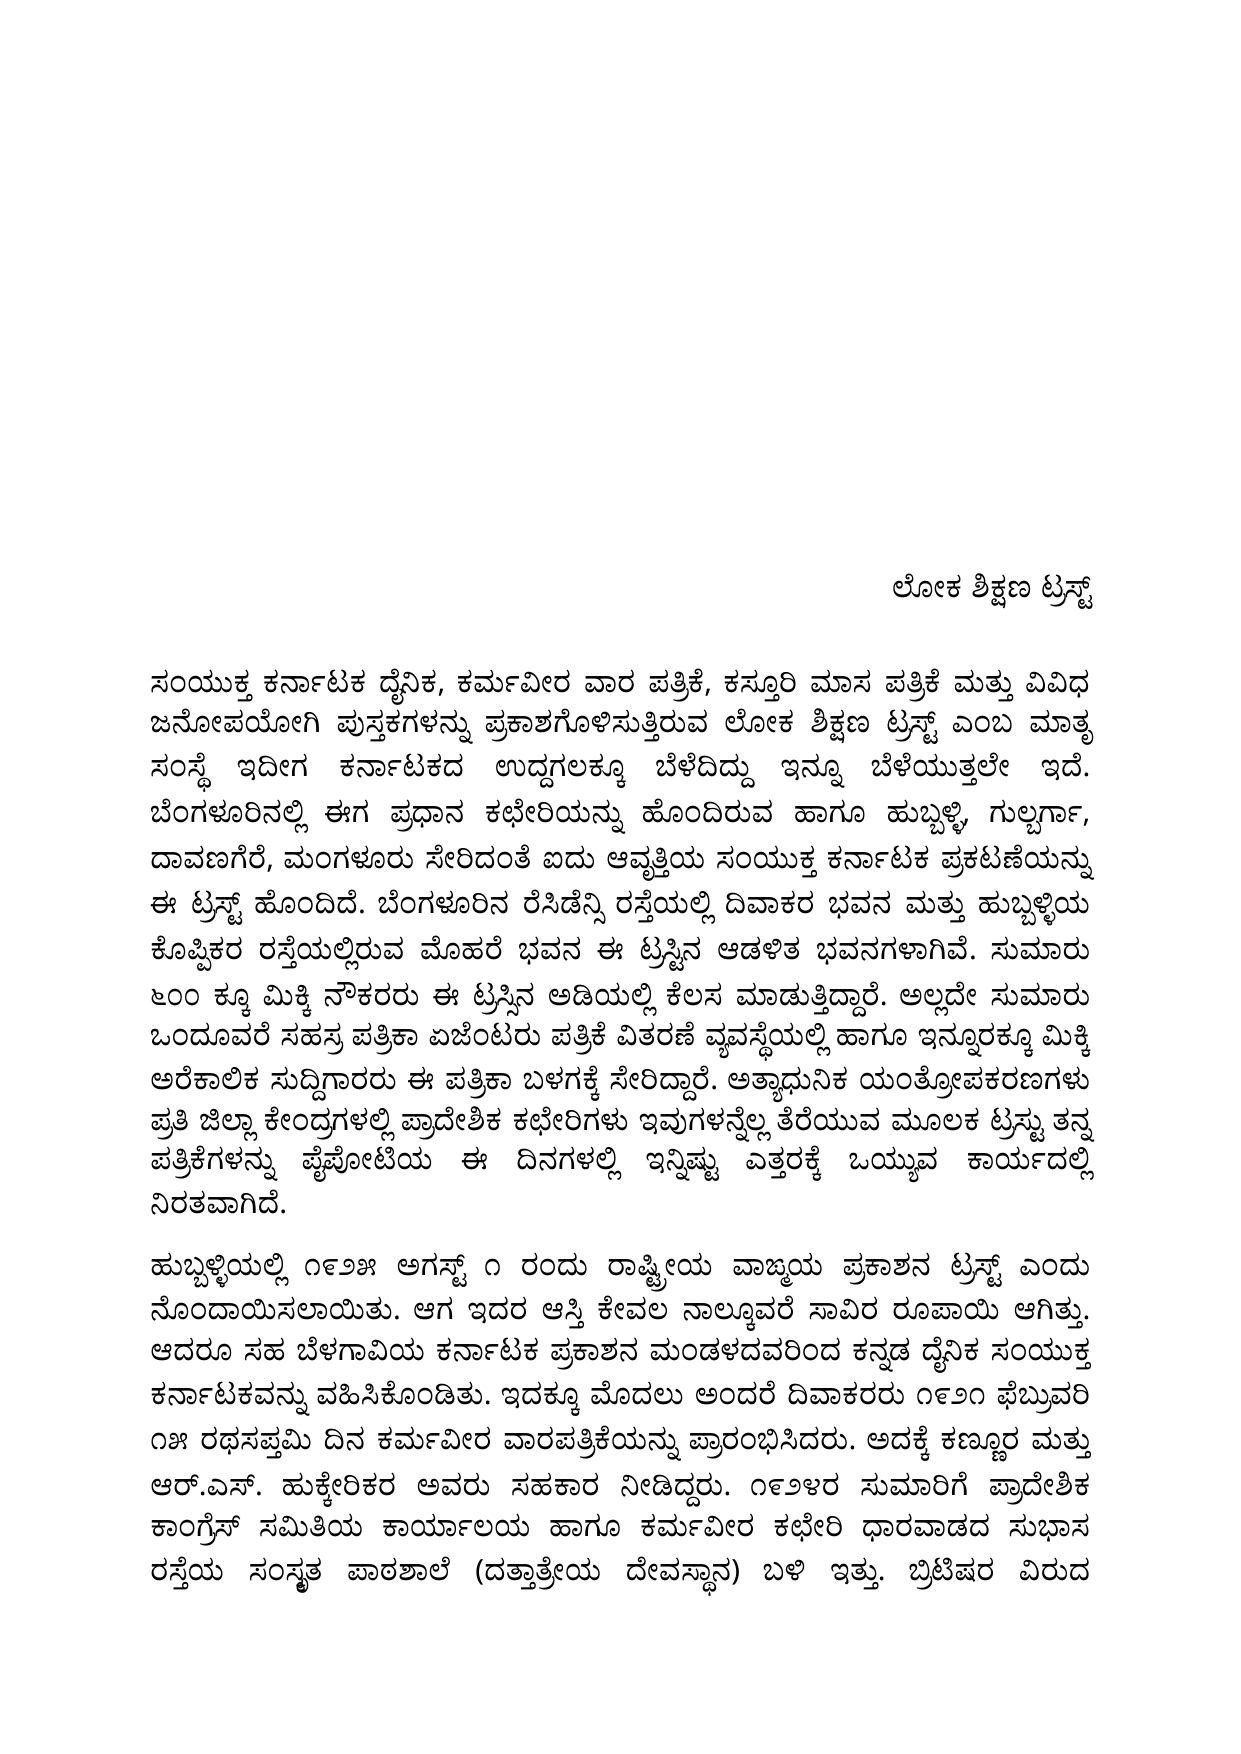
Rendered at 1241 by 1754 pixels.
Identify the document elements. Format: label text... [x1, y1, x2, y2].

text ಸಂಯುಕ್ತ ಕರ್ನಾಟಕ ದೈನಿಕ, ಕರ್ಮವೀರ ವಾರ ಪತ್ರಿಕೆ, ಕಸ್ತೂರಿ ಮಾಸ ಪತ್ರಿಕೆ ಮತ್ತು ವಿವಿಧ ಜನೋಪಯೋಗಿ ಪುಸ್ತಕಗಳನ್ನು ಪ್ರಕಾಶಗೊಳಿಸುತ್ತಿರುವ ಲೋಕ ಶಿಕ್ಷಣ ಟ್ರಸ್ಟ್ ಎಂಬ ಮಾತೃ ಸಂಸ್ಥೆ ಇದೀಗ ಕರ್ನಾಟಕದ ಉದ್ದಗಲಕ್ಕೂ ಬೆಳೆದಿದ್ದು ಇನ್ನೂ ಬೆಳೆಯುತ್ತಲೇ ಇದೆ. ಬೆಂಗಳೂರಿನಲ್ಲಿ ಈಗ ಪ್ರಧಾನ ಕಛೇರಿಯನ್ನು ಹೊಂದಿರುವ ಹಾಗೂ ಹುಬ್ಬಳ್ಳಿ, ಗುಲ್ಬರ್ಗಾ, ದಾವಣಗೆರೆ, ಮಂಗಳೂರು ಸೇರಿದಂತೆ ಐದು ಆವೃತ್ತಿಯ ಸಂಯುಕ್ತ ಕರ್ನಾಟಕ ಪ್ರಕಟಣೆಯನ್ನು ಈ ಟ್ರಸ್ಟ್ ಹೊಂದಿದೆ. ಬೆಂಗಳೂರಿನ ರೆಸಿಡೆನ್ಸಿ ರಸ್ತೆಯಲ್ಲಿ ದಿವಾಕರ ಭವನ ಮತ್ತು ಹುಬ್ಬಳ್ಳಿಯ ಕೊಪ್ಪಿಕರ ರಸ್ತೆಯಲ್ಲಿರುವ ಮೊಹರೆ ಭವನ ಈ ಟ್ರಸ್ಟಿನ ಆಡಳಿತ ಭವನಗಳಾಗಿವೆ. ಸುಮಾರು ೬೦೦ ಕ್ಕೂ ಮಿಕ್ಕಿ ನೌಕರರು ಈ ಟ್ರಸ್ಸಿನ ಅಡಿಯಲ್ಲಿ ಕೆಲಸ ಮಾಡುತ್ತಿದ್ದಾರೆ. ಅಲ್ಲದೇ ಸುಮಾರು ಒಂದೂವರೆ ಸಹಸ್ರ ಪತ್ರಿಕಾ ಏಜೆಂಟರು ಪತ್ರಿಕೆ ವಿತರಣೆ ವ್ಯವಸ್ಥೆಯಲ್ಲಿ ಹಾಗೂ ಇನ್ನೂರಕ್ಕೂ ಮಿಕ್ಕಿ ಅರೆಕಾಲಿಕ ಸುದ್ದಿಗಾರರು ಈ ಪತ್ರಿಕಾ ಬಳಗಕ್ಕೆ ಸೇರಿದ್ದಾರೆ. ಅತ್ಯಾಧುನಿಕ ಯಂತ್ರೋಪಕರಣಗಳು ಪ್ರತಿ ಜಿಲ್ಲಾ ಕೇಂದ್ರಗಳಲ್ಲಿ ಪ್ರಾದೇಶಿಕ ಕಛೇರಿಗಳು ಇವುಗಳನ್ನೆಲ್ಲ ತೆರೆಯುವ ಮೂಲಕ ಟ್ರಸ್ಟು ತನ್ನ ಪತ್ರಿಕೆಗಳನ್ನು ಪೈಪೋಟಿಯ ಈ ದಿನಗಳಲ್ಲಿ ಇನ್ನಿಷ್ಟು ಎತ್ತರಕ್ಕೆ ಒಯ್ಯುವ ಕಾರ್ಯದಲ್ಲಿ ನಿರತವಾಗಿದೆ. [150, 661, 1090, 1222]
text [150, 1248, 1090, 1588]
text ಲೋಕ ಶಿಕ್ಷಣ ಟ್ರಸ್ಟ್ [150, 570, 1090, 604]
